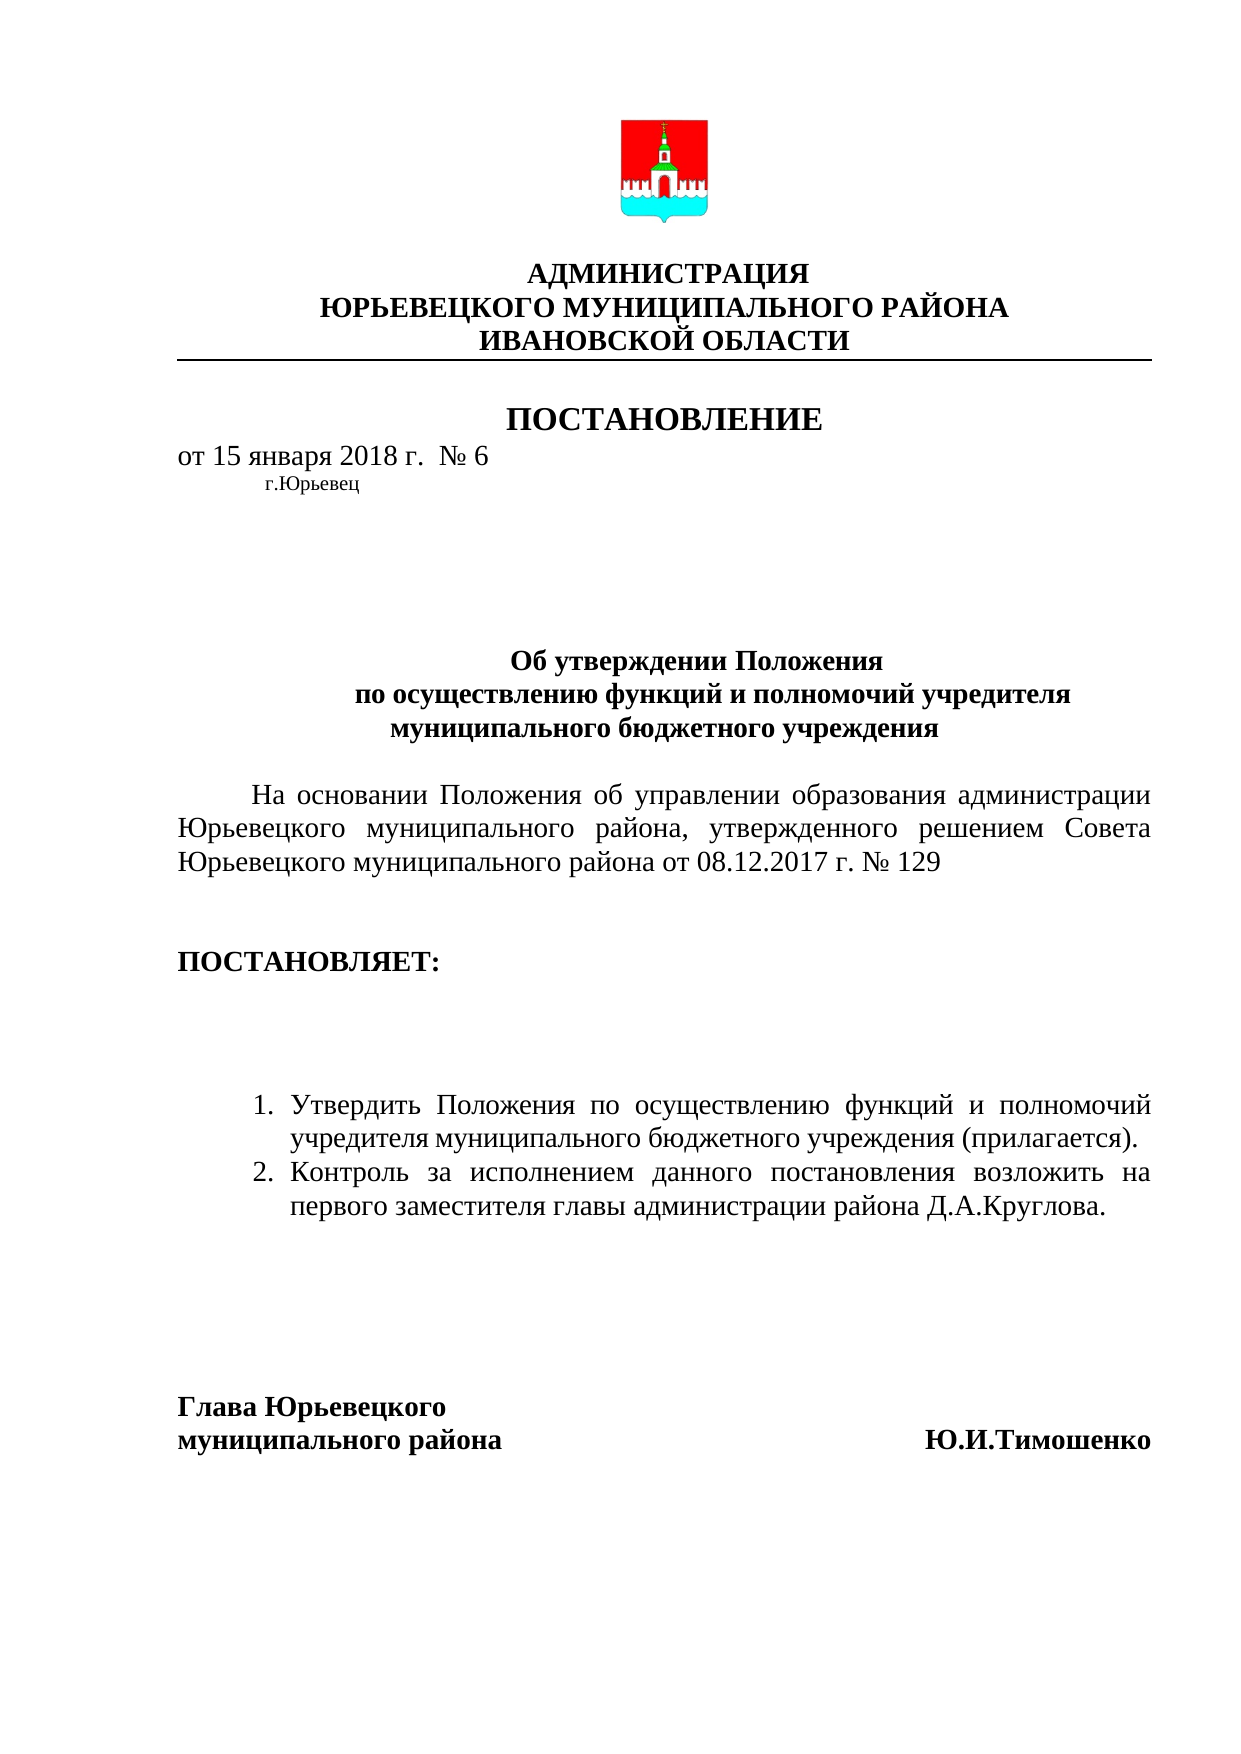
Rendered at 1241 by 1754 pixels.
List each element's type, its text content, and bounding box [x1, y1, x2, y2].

text АДМИНИСТРАЦИЯ [177, 256, 1152, 290]
text муниципального района Ю.И.Тимошенко [177, 1422, 1152, 1456]
list Контроль за исполнением данного постановления возложить на первого заместителя главы администрации района Д.А.Круглова. [252, 1154, 1152, 1221]
text по осуществлению функций и полномочий учредителя [215, 677, 1152, 710]
picture [620, 118, 709, 223]
text г.Юрьевец [177, 471, 1152, 495]
text Глава Юрьевецкого [177, 1389, 1152, 1422]
text ПОСТАНОВЛЯЕТ: [177, 944, 1152, 978]
text ПОСТАНОВЛЕНИЕ [177, 399, 1152, 438]
text На основании Положения об управлении образования администрации Юрьевецкого муниципального района, утвержденного решением Совета Юрьевецкого муниципального района от 08.12.2017 г. № 129 [177, 777, 1152, 877]
text ИВАНОВСКОЙ ОБЛАСТИ [177, 323, 1152, 359]
text от 15 января 2018 г. № 6 [177, 438, 1152, 471]
text Об утверждении Положения [182, 643, 1152, 677]
text ЮРЬЕВЕЦКОГО МУНИЦИПАЛЬНОГО РАЙОНА [177, 290, 1152, 323]
list Утвердить Положения по осуществлению функций и полномочий учредителя муниципального бюджетного учреждения (прилагается). [252, 1087, 1152, 1154]
text муниципального бюджетного учреждения [177, 710, 1152, 743]
